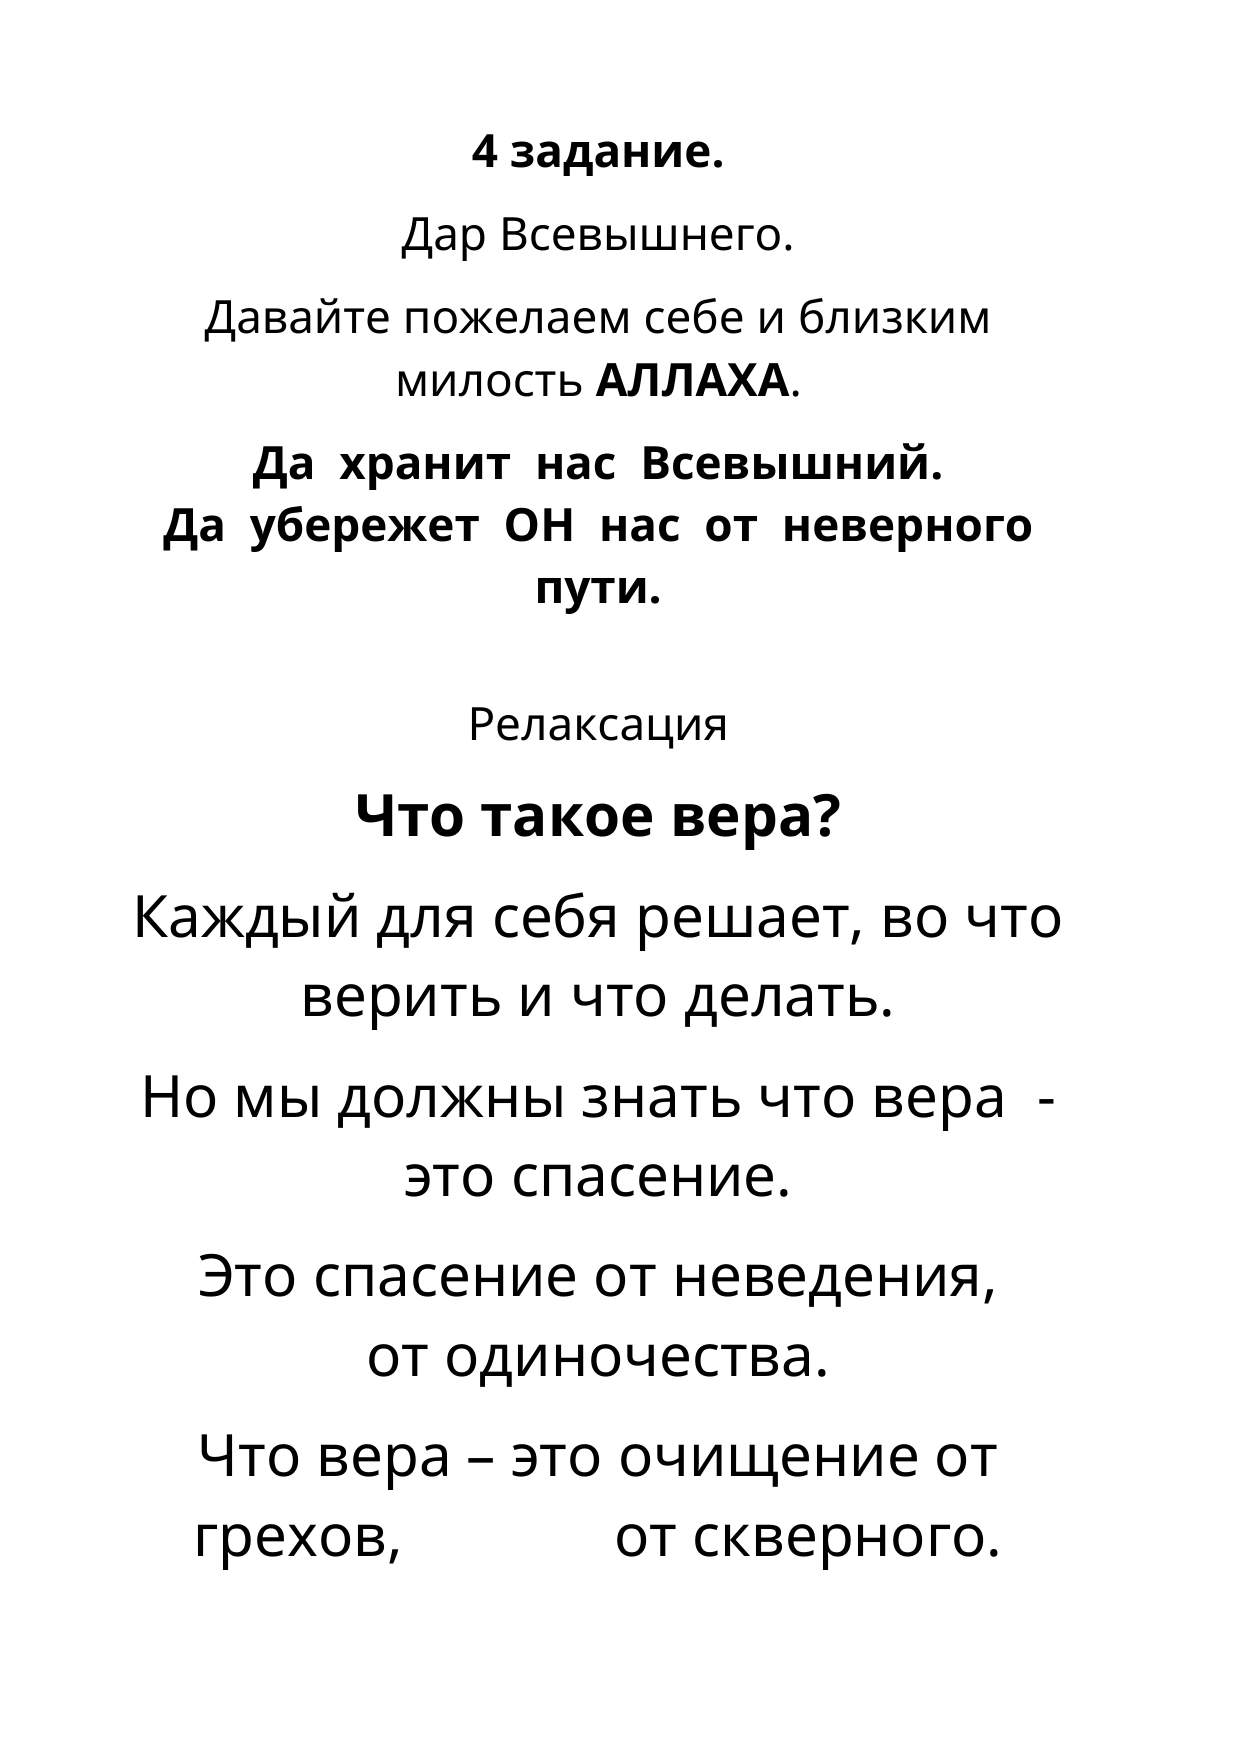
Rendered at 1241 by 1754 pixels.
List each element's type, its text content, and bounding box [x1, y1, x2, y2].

text Дар Всевышнего. [118, 201, 1078, 264]
text Каждый для себя решает, во что верить и что делать. [118, 875, 1078, 1034]
text Релаксация [118, 691, 1078, 754]
text Да хранит нас Всевышний. Да убережет ОН нас от неверного пути. [118, 430, 1078, 617]
text Но мы должны знать что вера - это спасение. [118, 1054, 1078, 1213]
text Это спасение от неведения, от одиночества. [118, 1234, 1078, 1393]
text Что вера – это очищение от грехов, от скверного. [118, 1414, 1078, 1573]
text Что такое вера? [118, 774, 1078, 854]
text Давайте пожелаем себе и близким милость АЛЛАХА. [118, 284, 1078, 409]
text 4 задание. [118, 118, 1078, 181]
